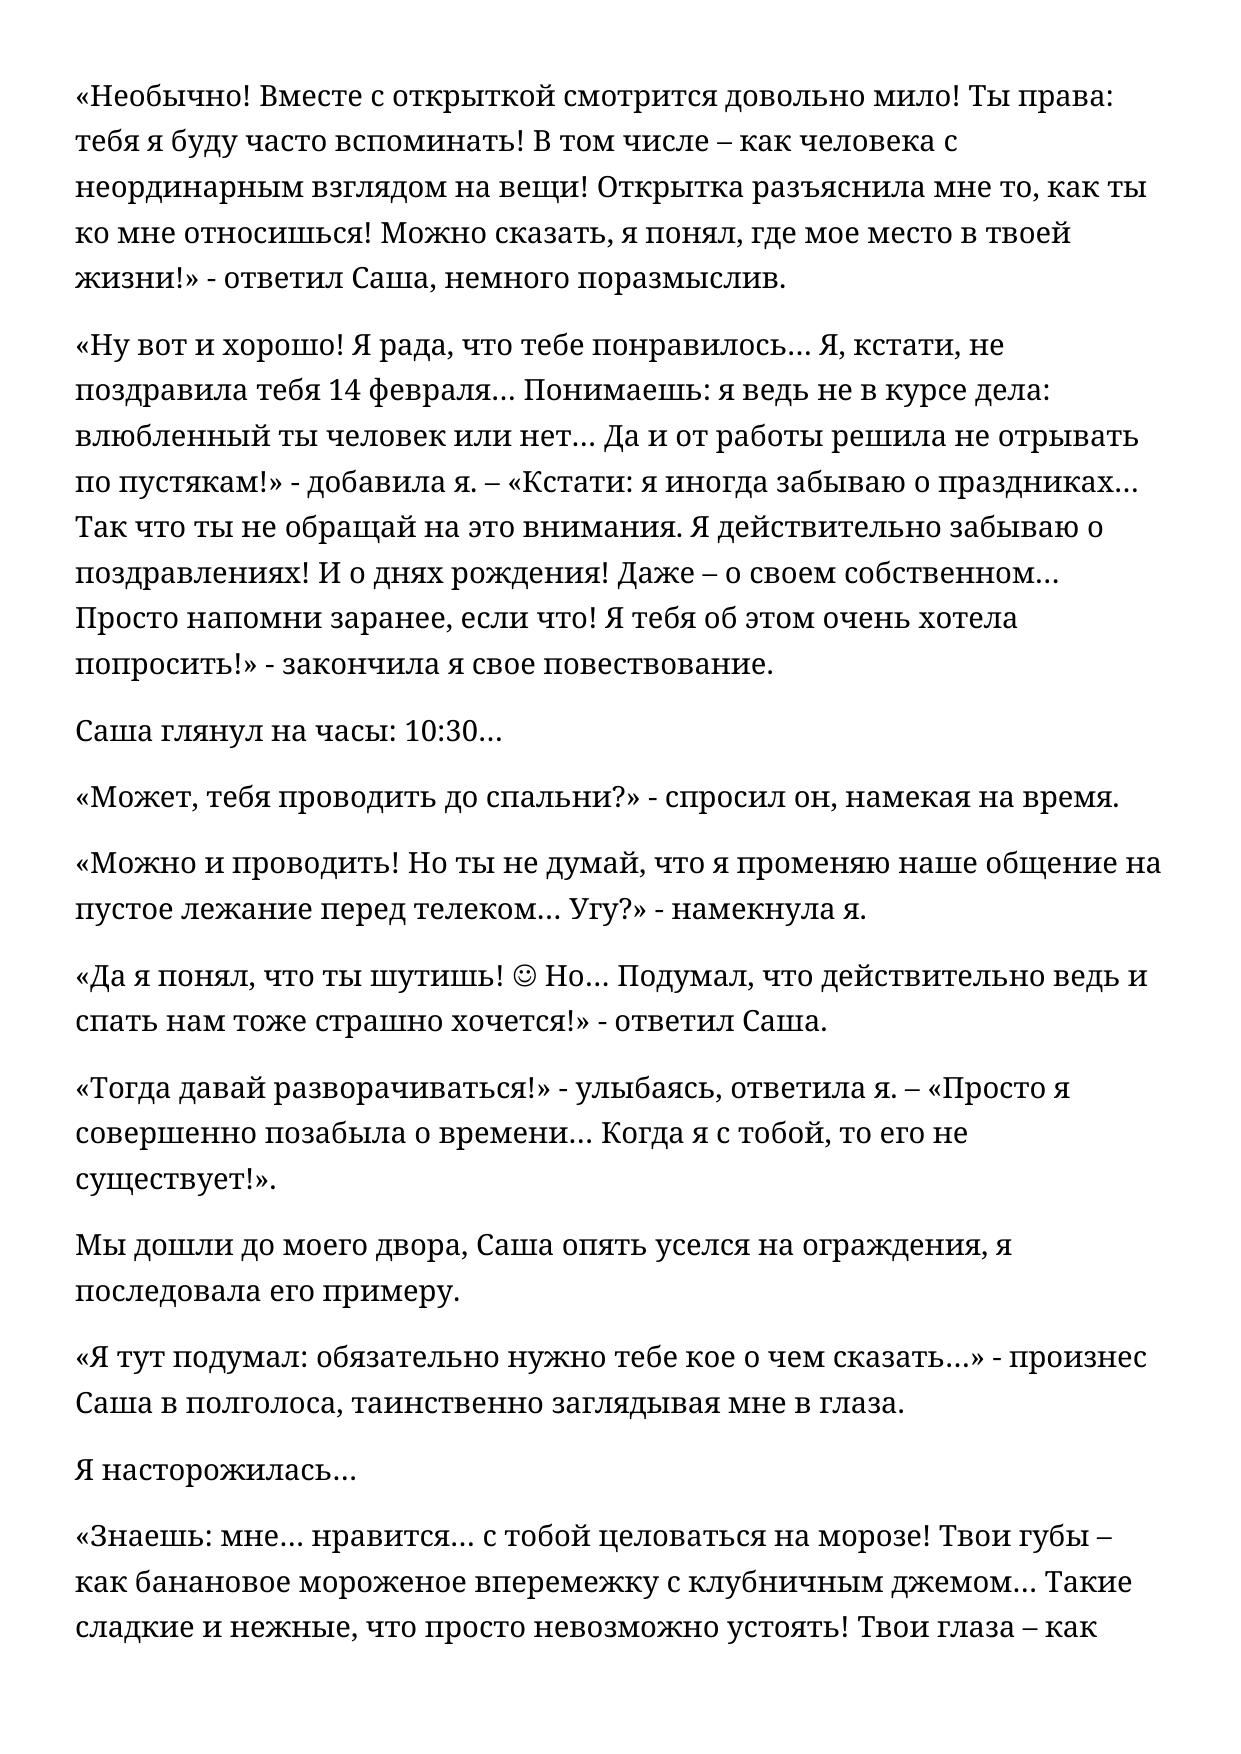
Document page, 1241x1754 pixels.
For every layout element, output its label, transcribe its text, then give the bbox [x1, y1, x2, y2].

text «Я тут подумал: обязательно нужно тебе кое о чем сказать…» - произнес Саша в полголоса, таинственно заглядывая мне в глаза. [75, 1337, 1165, 1422]
text Я насторожилась… [75, 1449, 1165, 1488]
text «Можно и проводить! Но ты не думай, что я променяю наше общение на пустое лежание перед телеком… Угу?» - намекнула я. [75, 843, 1165, 928]
text «Необычно! Вместе с открыткой смотрится довольно мило! Ты права: тебя я буду часто вспоминать! В том числе – как человека с неординарным взглядом на вещи! Открытка разъяснила мне то, как ты ко мне относишься! Можно сказать, я понял, где мое место в твоей жизни!» - ответил Саша, немного поразмыслив. [75, 75, 1165, 297]
text «Тогда давай разворачиваться!» - улыбаясь, ответила я. – «Просто я совершенно позабыла о времени… Когда я с тобой, то его не существует!». [75, 1067, 1165, 1198]
text «Да я понял, что ты шутишь! Но… Подумал, что действительно ведь и спать нам тоже страшно хочется!» - ответил Саша. [75, 955, 1165, 1040]
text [75, 1515, 1165, 1646]
text Саша глянул на часы: 10:30… [75, 710, 1165, 749]
text «Ну вот и хорошо! Я рада, что тебе понравилось… Я, кстати, не поздравила тебя 14 февраля… Понимаешь: я ведь не в курсе дела: влюбленный ты человек или нет… Да и от работы решила не отрывать по пустякам!» - добавила я. – «Кстати: я иногда забываю о праздниках… Так что ты не обращай на это внимания. Я действительно забываю о поздравлениях! И о днях рождения! Даже – о своем собственном… Просто напомни заранее, если что! Я тебя об этом очень хотела попросить!» - закончила я свое повествование. [75, 324, 1165, 683]
text Мы дошли до моего двора, Саша опять уселся на ограждения, я последовала его примеру. [75, 1224, 1165, 1310]
text «Может, тебя проводить до спальни?» - спросил он, намекая на время. [75, 776, 1165, 816]
